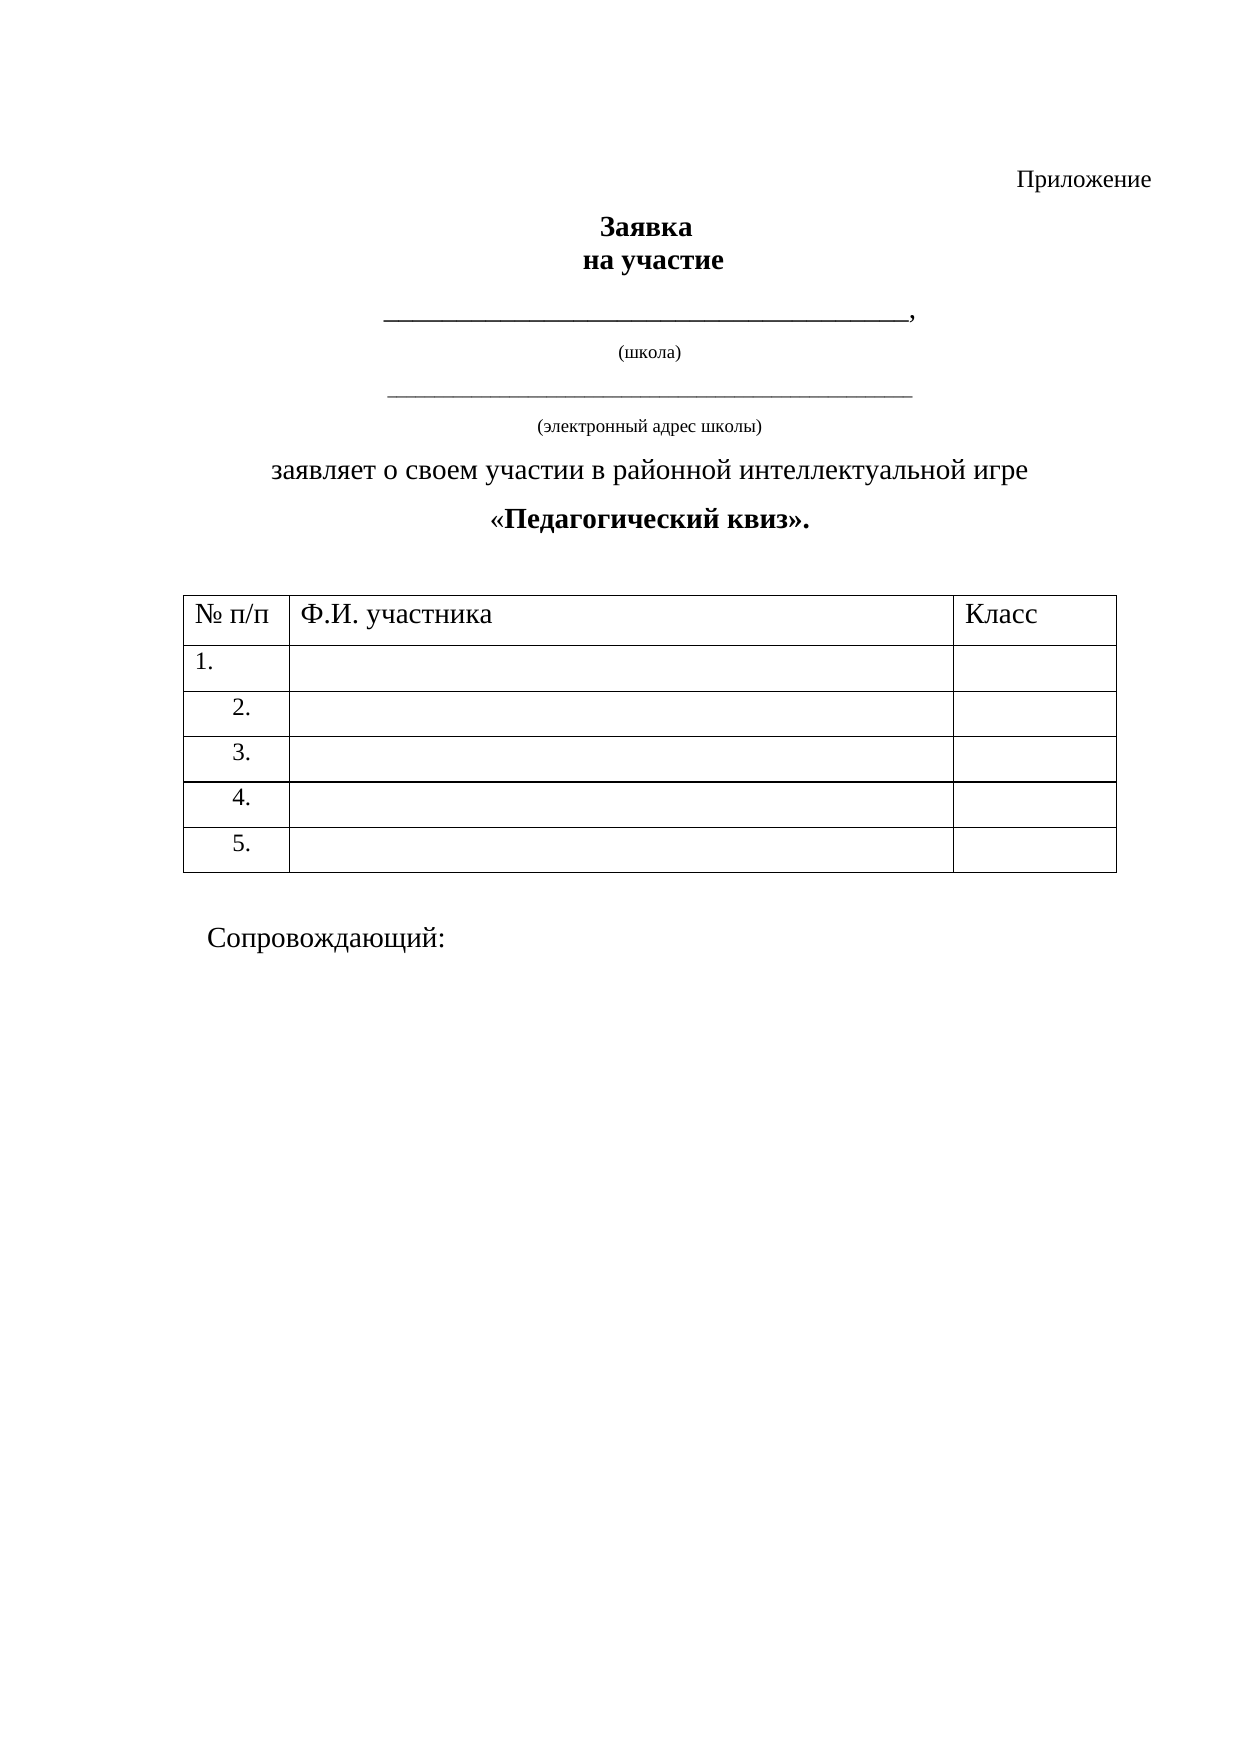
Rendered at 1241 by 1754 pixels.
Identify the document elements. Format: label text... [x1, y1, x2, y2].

text ________________________________________________________ [148, 378, 1152, 399]
text (электронный адрес школы) [148, 415, 1152, 437]
table_cell [290, 646, 953, 691]
table_header Ф.И. участника [290, 596, 953, 645]
table_cell [184, 828, 289, 872]
table_cell [954, 646, 1116, 691]
table_cell [184, 737, 289, 781]
table_header Класс [954, 596, 1116, 645]
text Сопровождающий: [148, 920, 1152, 953]
table_cell [290, 828, 953, 872]
table_cell [290, 692, 953, 736]
table_cell [184, 692, 289, 736]
table_cell [290, 737, 953, 781]
table_cell [954, 828, 1116, 872]
table_cell [954, 692, 1116, 736]
text «Педагогический квиз». [148, 501, 1152, 535]
table_cell [290, 783, 953, 827]
text заявляет о своем участии в районной интеллектуальной игре [148, 452, 1152, 486]
text ____________________________________, [148, 292, 1152, 325]
table_cell [954, 737, 1116, 781]
table_cell [954, 783, 1116, 827]
table_cell [184, 646, 289, 691]
table_header № п/п [184, 596, 289, 645]
text Заявка на участие [148, 209, 1152, 276]
table_cell [184, 783, 289, 827]
text (школа) [148, 341, 1152, 362]
text Приложение [148, 164, 1152, 193]
